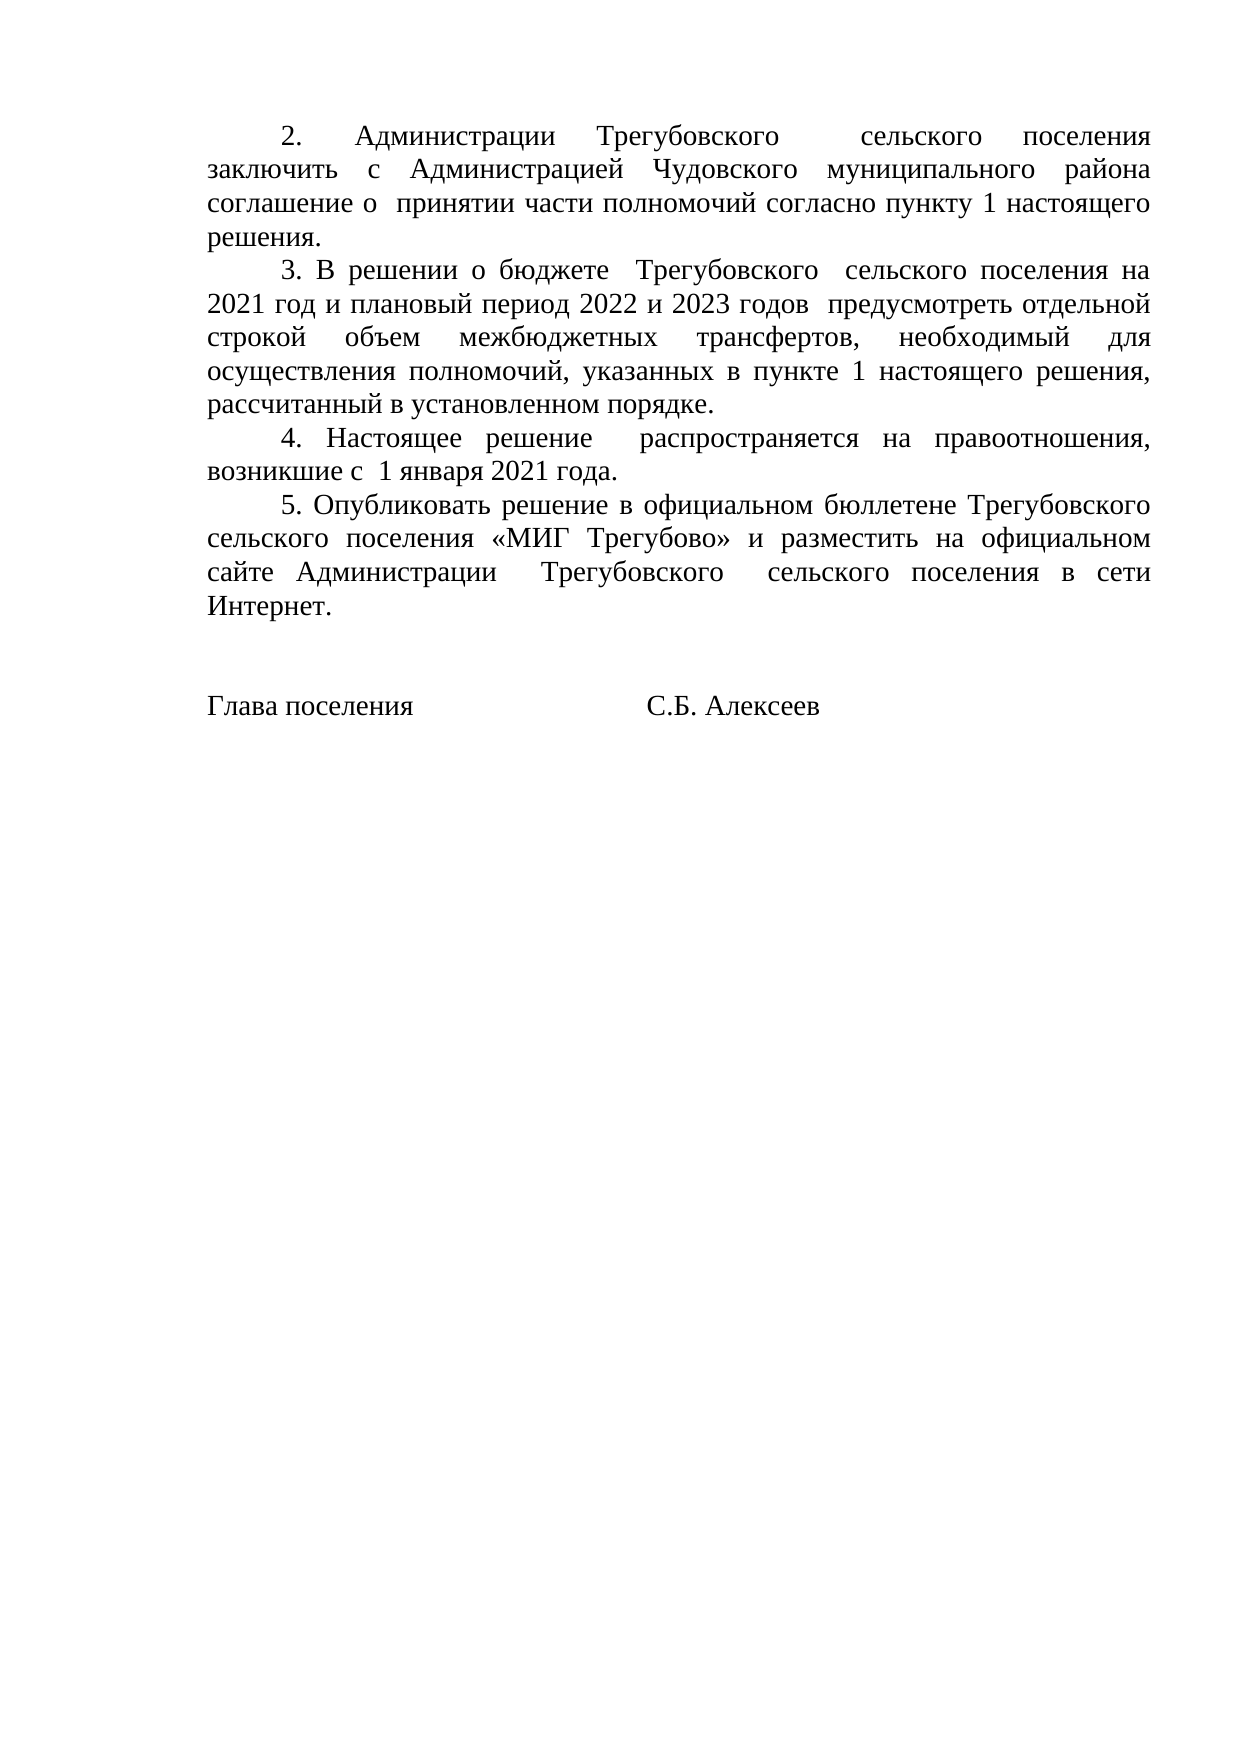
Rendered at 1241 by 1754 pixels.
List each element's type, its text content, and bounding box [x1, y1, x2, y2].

list Администрации Трегубовского сельского поселения заключить с Администрацией Чудовского муниципального района соглашение о принятии части полномочий согласно пункту 1 настоящего решения. [207, 118, 1152, 252]
text 5. Опубликовать решение в официальном бюллетене Трегубовского сельского поселения «МИГ Трегубово» и разместить на официальном сайте Администрации Трегубовского сельского поселения в сети Интернет. [207, 487, 1152, 621]
text 4. Настоящее решение распространяется на правоотношения, возникшие с 1 января 2021 года. [207, 420, 1152, 487]
text Глава поселения С.Б. Алексеев [207, 688, 1152, 722]
text 3. В решении о бюджете Трегубовского сельского поселения на 2021 год и плановый период 2022 и 2023 годов предусмотреть отдельной строкой объем межбюджетных трансфертов, необходимый для осуществления полномочий, указанных в пункте 1 настоящего решения, рассчитанный в установленном порядке. [207, 252, 1152, 420]
